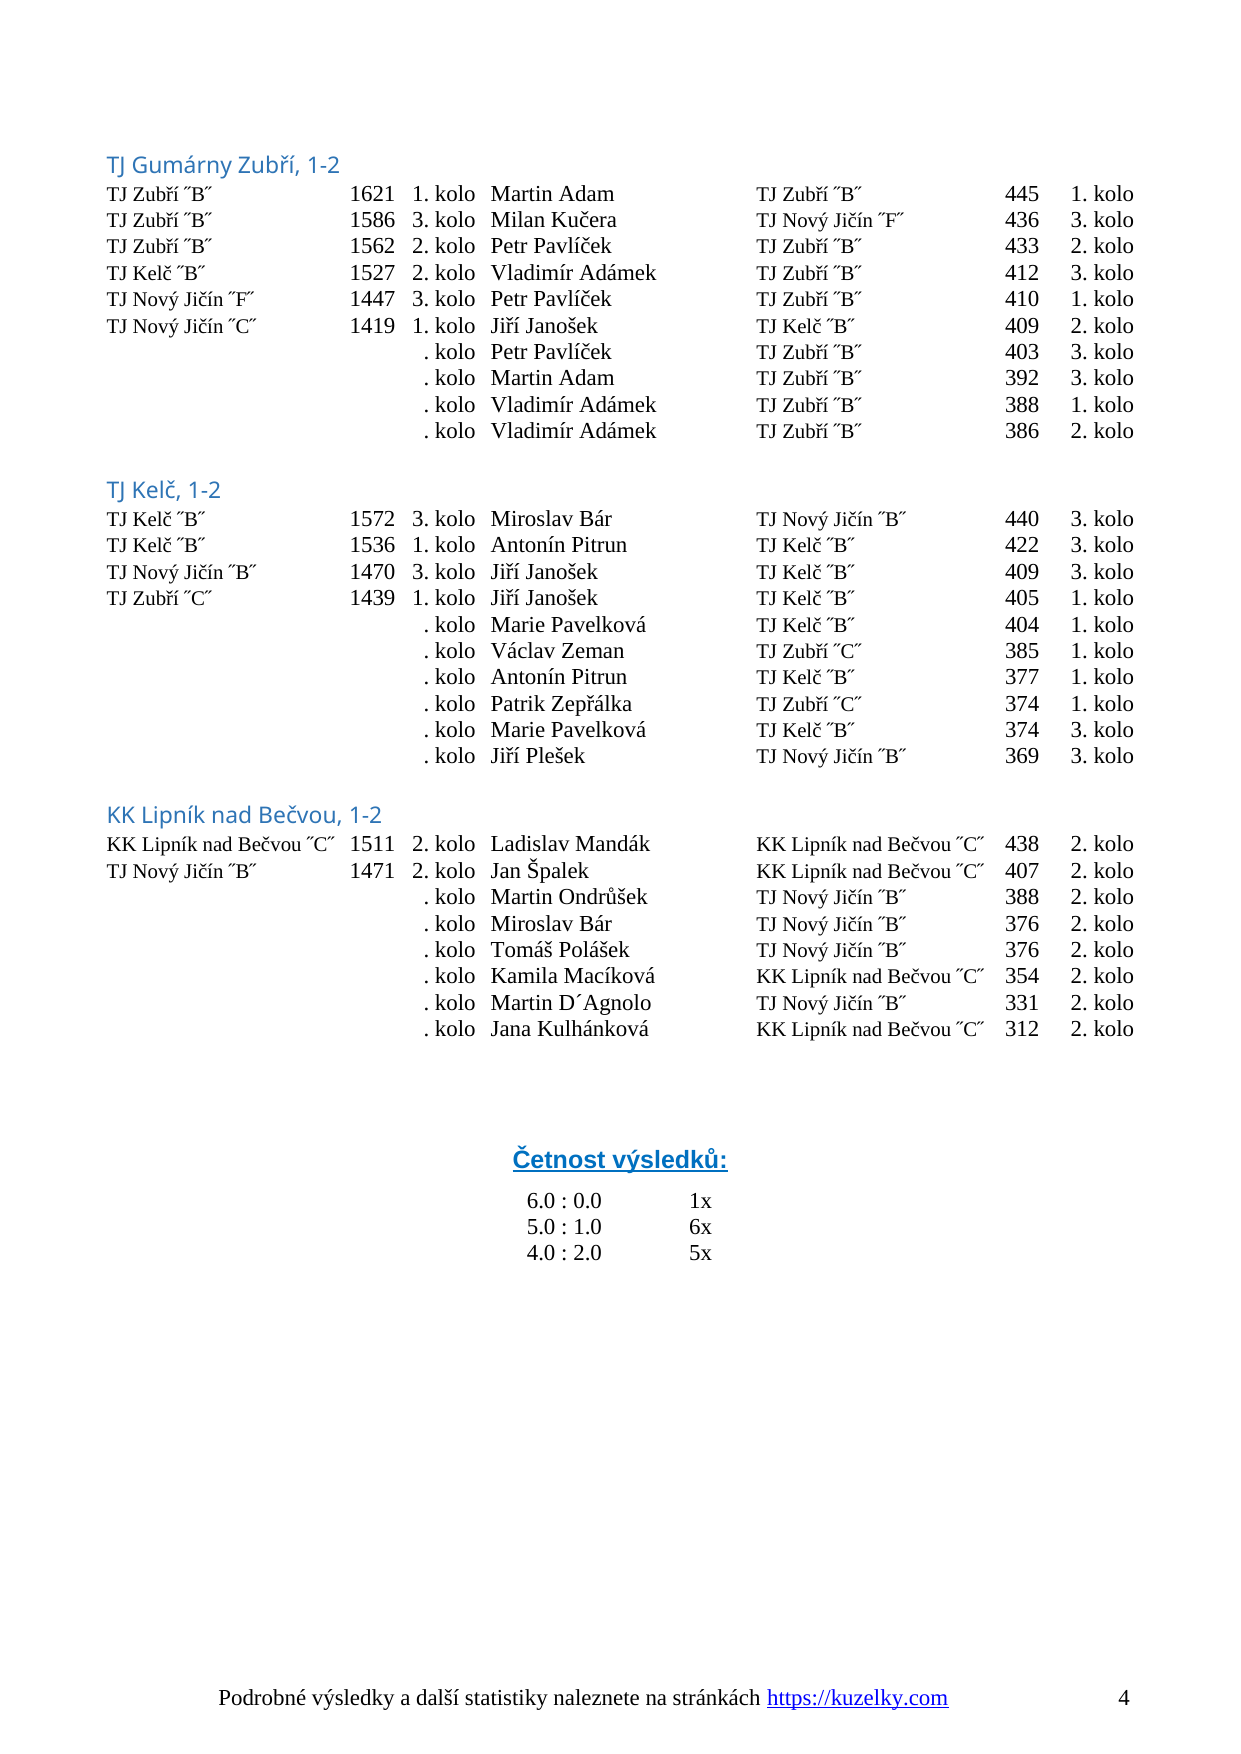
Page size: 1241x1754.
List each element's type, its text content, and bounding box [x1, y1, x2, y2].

text TJ Zubří ˝C˝ 1439 1. kolo Jiří Janošek TJ Kelč ˝B˝ 405 1. kolo [106, 584, 1134, 611]
text . kolo Marie Pavelková TJ Kelč ˝B˝ 374 3. kolo [106, 716, 1134, 742]
text TJ Nový Jičín ˝B˝ 1470 3. kolo Jiří Janošek TJ Kelč ˝B˝ 409 3. kolo [106, 558, 1134, 584]
text . kolo Petr Pavlíček TJ Zubří ˝B˝ 403 3. kolo [106, 338, 1134, 364]
text . kolo Václav Zeman TJ Zubří ˝C˝ 385 1. kolo [106, 637, 1134, 663]
text 5.0 : 1.0 6x [106, 1213, 1134, 1239]
text TJ Kelč ˝B˝ 1572 3. kolo Miroslav Bár TJ Nový Jičín ˝B˝ 440 3. kolo [106, 505, 1134, 532]
text TJ Zubří ˝B˝ 1621 1. kolo Martin Adam TJ Zubří ˝B˝ 445 1. kolo [106, 180, 1134, 206]
text . kolo Jiří Plešek TJ Nový Jičín ˝B˝ 369 3. kolo [106, 742, 1134, 769]
text TJ Zubří ˝B˝ 1562 2. kolo Petr Pavlíček TJ Zubří ˝B˝ 433 2. kolo [106, 233, 1134, 259]
text . kolo Martin Ondrůšek TJ Nový Jičín ˝B˝ 388 2. kolo [106, 883, 1134, 909]
text Četnost výsledků: [94, 1145, 1145, 1174]
text TJ Nový Jičín ˝F˝ 1447 3. kolo Petr Pavlíček TJ Zubří ˝B˝ 410 1. kolo [106, 285, 1134, 312]
text . kolo Vladimír Adámek TJ Zubří ˝B˝ 386 2. kolo [106, 417, 1134, 443]
text TJ Kelč ˝B˝ 1536 1. kolo Antonín Pitrun TJ Kelč ˝B˝ 422 3. kolo [106, 532, 1134, 558]
text . kolo Kamila Macíková KK Lipník nad Bečvou ˝C˝ 354 2. kolo [106, 962, 1134, 989]
text TJ Zubří ˝B˝ 1586 3. kolo Milan Kučera TJ Nový Jičín ˝F˝ 436 3. kolo [106, 206, 1134, 233]
text TJ Nový Jičín ˝C˝ 1419 1. kolo Jiří Janošek TJ Kelč ˝B˝ 409 2. kolo [106, 312, 1134, 338]
text . kolo Jana Kulhánková KK Lipník nad Bečvou ˝C˝ 312 2. kolo [106, 1015, 1134, 1041]
text . kolo Tomáš Polášek TJ Nový Jičín ˝B˝ 376 2. kolo [106, 936, 1134, 962]
subtitle TJ Kelč, 1-2 [106, 474, 1134, 505]
subtitle KK Lipník nad Bečvou, 1-2 [106, 799, 1134, 831]
text . kolo Antonín Pitrun TJ Kelč ˝B˝ 377 1. kolo [106, 663, 1134, 690]
text 4.0 : 2.0 5x [106, 1239, 1134, 1266]
text . kolo Vladimír Adámek TJ Zubří ˝B˝ 388 1. kolo [106, 391, 1134, 417]
text . kolo Patrik Zepřálka TJ Zubří ˝C˝ 374 1. kolo [106, 690, 1134, 716]
text KK Lipník nad Bečvou ˝C˝ 1511 2. kolo Ladislav Mandák KK Lipník nad Bečvou ˝C˝ 438 2. kolo [106, 831, 1134, 857]
text . kolo Marie Pavelková TJ Kelč ˝B˝ 404 1. kolo [106, 611, 1134, 637]
text . kolo Martin Adam TJ Zubří ˝B˝ 392 3. kolo [106, 364, 1134, 391]
text 6.0 : 0.0 1x [106, 1187, 1134, 1213]
text . kolo Miroslav Bár TJ Nový Jičín ˝B˝ 376 2. kolo [106, 909, 1134, 936]
text TJ Nový Jičín ˝B˝ 1471 2. kolo Jan Špalek KK Lipník nad Bečvou ˝C˝ 407 2. kolo [106, 857, 1134, 883]
subtitle TJ Gumárny Zubří, 1-2 [106, 149, 1134, 180]
text . kolo Martin D´Agnolo TJ Nový Jičín ˝B˝ 331 2. kolo [106, 989, 1134, 1015]
text TJ Kelč ˝B˝ 1527 2. kolo Vladimír Adámek TJ Zubří ˝B˝ 412 3. kolo [106, 259, 1134, 285]
